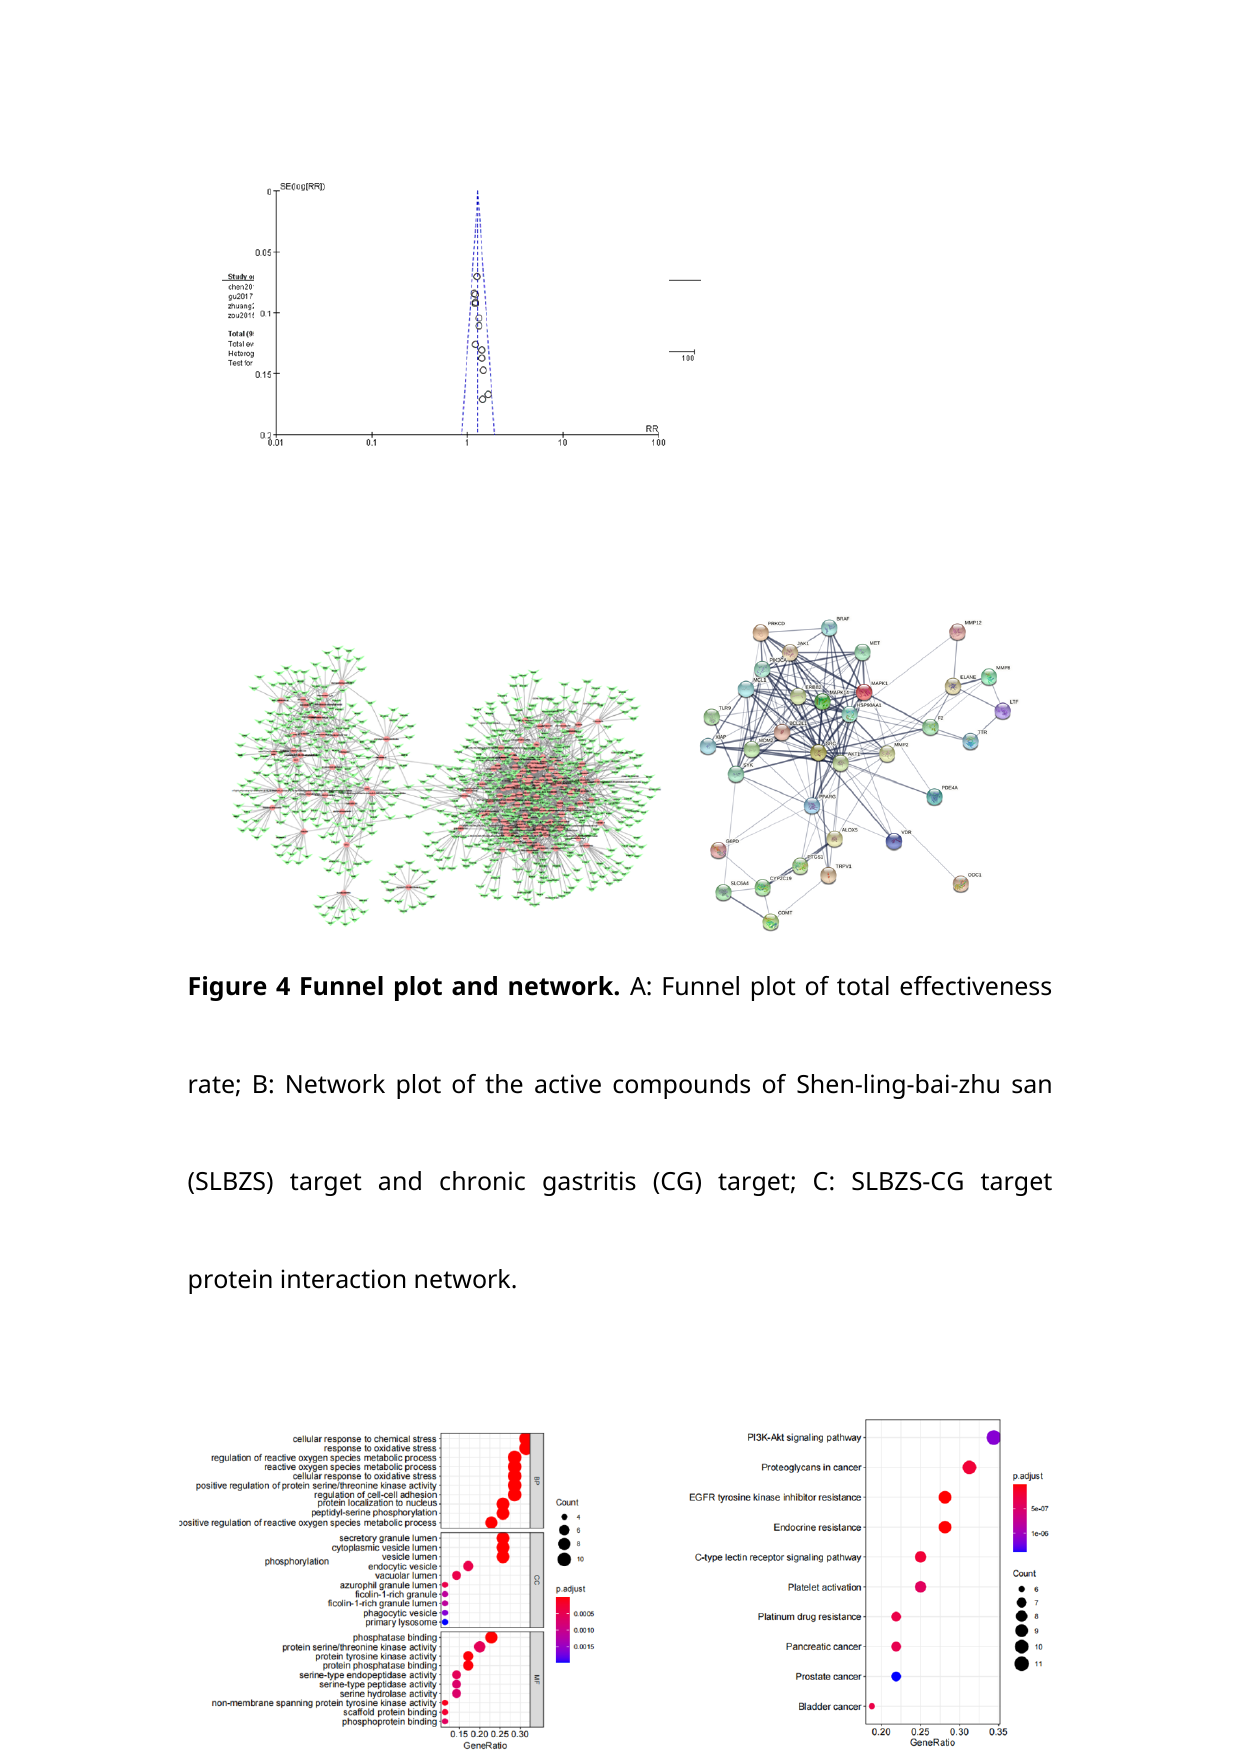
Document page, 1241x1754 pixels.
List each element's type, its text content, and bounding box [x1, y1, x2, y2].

picture [179, 1415, 603, 1754]
text Figure 4 Funnel plot and network. A: Funnel plot of total effectiveness rate; B: Network plot of the active compounds of Shen-ling-bai-zhu san (SLBZS) target and chronic gastritis (CG) target; C: SLBZS-CG target protein interaction network. [187, 953, 1053, 1311]
picture [187, 614, 1023, 939]
picture [666, 1393, 1067, 1754]
picture [187, 160, 722, 511]
